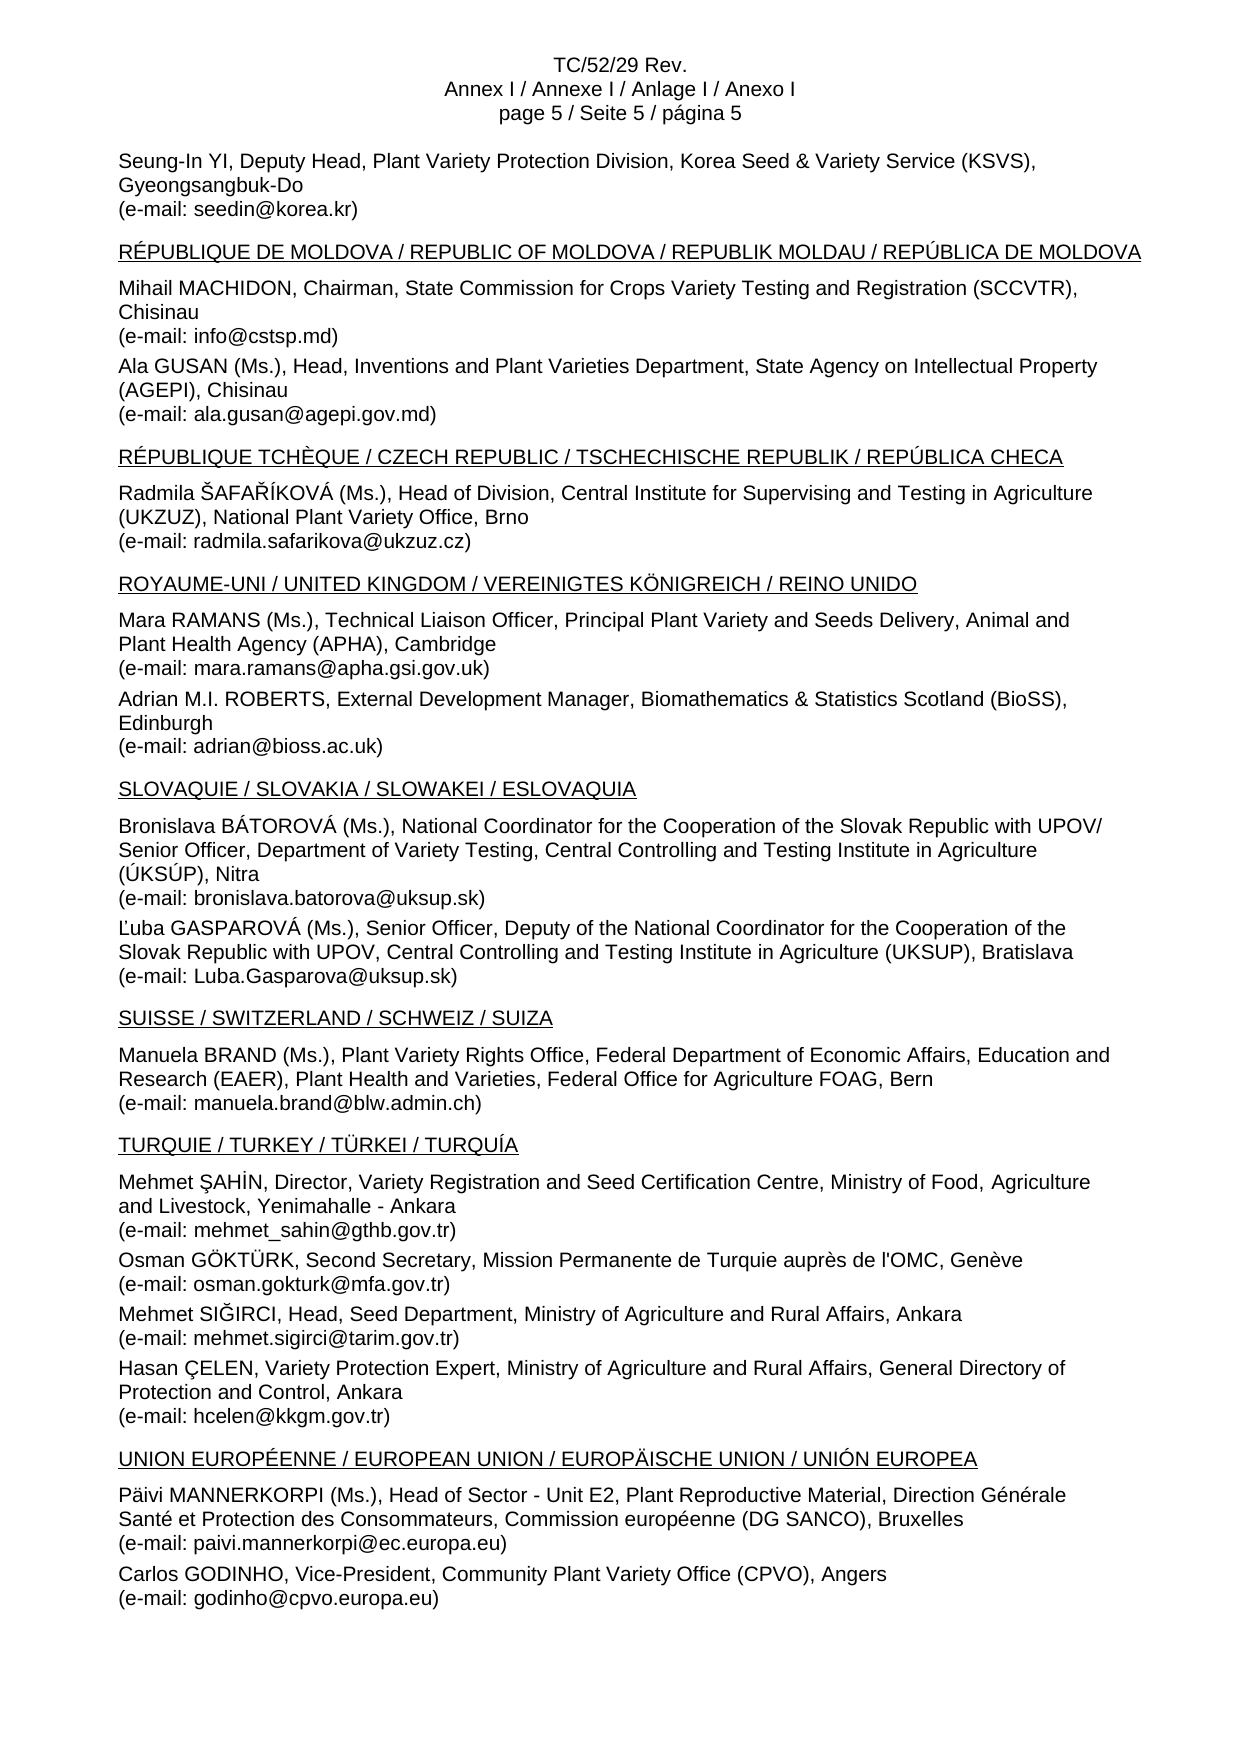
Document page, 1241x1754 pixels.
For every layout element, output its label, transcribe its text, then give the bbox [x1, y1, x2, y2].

text Mehmet ŞAHİN, Director, Variety Registration and Seed Certification Centre, Ministry of Food, Agriculture and Livestock, Yenimahalle - Ankara (e-mail: mehmet_sahin@gthb.gov.tr) [118, 1170, 1122, 1242]
text Ľuba GASPAROVÁ (Ms.), Senior Officer, Deputy of the National Coordinator for the Cooperation of the Slovak Republic with UPOV, Central Controlling and Testing Institute in Agriculture (UKSUP), Bratislava (e-mail: Luba.Gasparova@uksup.sk) [118, 916, 1122, 987]
text RÉPUBLIQUE TCHÈQUE / CZECH REPUBLIC / TSCHECHISCHE REPUBLIK / REPÚBLICA CHECA [118, 445, 1122, 469]
text SUISSE / SWITZERLAND / SCHWEIZ / SUIZA [118, 1006, 1122, 1030]
text Manuela BRAND (Ms.), Plant Variety Rights Office, Federal Department of Economic Affairs, Education and Research (EAER), Plant Health and Varieties, Federal Office for Agriculture FOAG, Bern (e-mail: manuela.brand@blw.admin.ch) [118, 1043, 1122, 1114]
text TURQUIE / TURKEY / TÜRKEI / TURQUÍA [118, 1133, 1122, 1157]
text RÉPUBLIQUE DE MOLDOVA / REPUBLIC OF MOLDOVA / REPUBLIK MOLDAU / REPÚBLICA DE MOLDOVA [118, 239, 1152, 263]
text Ala GUSAN (Ms.), Head, Inventions and Plant Varieties Department, State Agency on Intellectual Property (AGEPI), Chisinau (e-mail: ala.gusan@agepi.gov.md) [118, 354, 1122, 426]
text Osman GÖKTÜRK, Second Secretary, Mission Permanente de Turquie auprès de l'OMC, Genève (e-mail: osman.gokturk@mfa.gov.tr) [118, 1248, 1122, 1296]
text ROYAUME-UNI / UNITED KINGDOM / VEREINIGTES KÖNIGREICH / REINO UNIDO [118, 572, 1122, 596]
text Adrian M.I. ROBERTS, External Development Manager, Biomathematics & Statistics Scotland (BioSS), Edinburgh (e-mail: adrian@bioss.ac.uk) [118, 686, 1122, 758]
text UNION EUROPÉENNE / EUROPEAN UNION / EUROPÄISCHE UNION / UNIÓN EUROPEA [118, 1447, 1122, 1471]
text Radmila ŠAFAŘÍKOVÁ (Ms.), Head of Division, Central Institute for Supervising and Testing in Agriculture (UKZUZ), National Plant Variety Office, Brno (e-mail: radmila.safarikova@ukzuz.cz) [118, 481, 1122, 553]
text Päivi MANNERKORPI (Ms.), Head of Sector - Unit E2, Plant Reproductive Material, Direction Générale Santé et Protection des Consommateurs, Commission européenne (DG SANCO), Bruxelles (e-mail: paivi.mannerkorpi@ec.europa.eu) [118, 1483, 1122, 1555]
text SLOVAQUIE / SLOVAKIA / SLOWAKEI / ESLOVAQUIA [118, 777, 1122, 801]
text Mehmet SIĞIRCI, Head, Seed Department, Ministry of Agriculture and Rural Affairs, Ankara (e-mail: mehmet.sigirci@tarim.gov.tr) [118, 1302, 1122, 1350]
text Carlos GODINHO, Vice-President, Community Plant Variety Office (CPVO), Angers (e-mail: godinho@cpvo.europa.eu) [118, 1561, 1122, 1609]
text Mara RAMANS (Ms.), Technical Liaison Officer, Principal Plant Variety and Seeds Delivery, Animal and Plant Health Agency (APHA), Cambridge (e-mail: mara.ramans@apha.gsi.gov.uk) [118, 608, 1122, 680]
text Bronislava BÁTOROVÁ (Ms.), National Coordinator for the Cooperation of the Slovak Republic with UPOV/ Senior Officer, Department of Variety Testing, Central Controlling and Testing Institute in Agriculture (ÚKSÚP), Nitra (e-mail: bronislava.batorova@uksup.sk) [118, 813, 1122, 909]
text Mihail MACHIDON, Chairman, State Commission for Crops Variety Testing and Registration (SCCVTR), Chisinau (e-mail: info@cstsp.md) [118, 276, 1122, 348]
text Seung-In YI, Deputy Head, Plant Variety Protection Division, Korea Seed & Variety Service (KSVS), Gyeongsangbuk-Do (e-mail: seedin@korea.kr) [118, 149, 1122, 221]
text Hasan ÇELEN, Variety Protection Expert, Ministry of Agriculture and Rural Affairs, General Directory of Protection and Control, Ankara (e-mail: hcelen@kkgm.gov.tr) [118, 1356, 1122, 1428]
